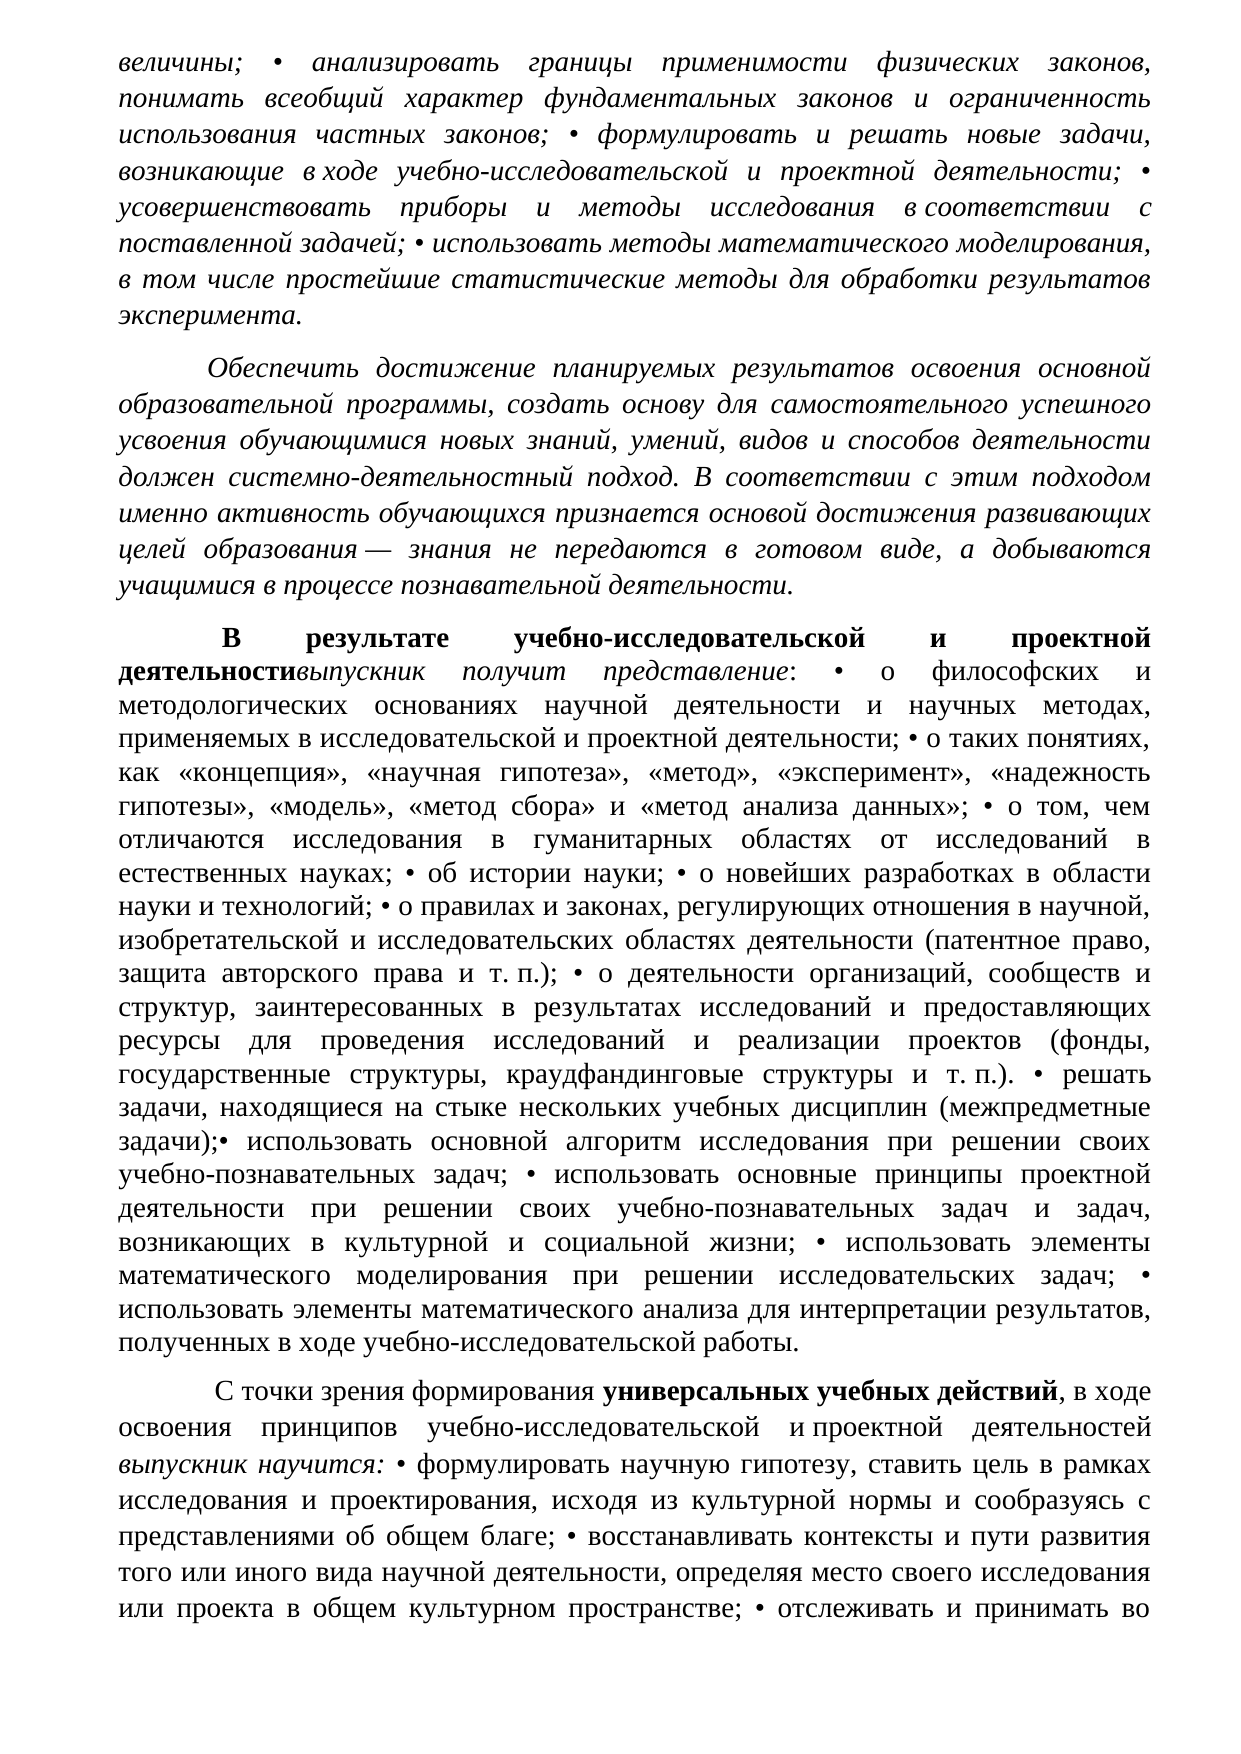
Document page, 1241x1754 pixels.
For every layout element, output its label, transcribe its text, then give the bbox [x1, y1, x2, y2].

text Обеспечить достижение планируемых результатов освоения основной образовательной программы, создать основу для самостоятельного успешного усвоения обучающимися новых знаний, умений, видов и способов деятельности должен системно-деятельностный подход. В соответствии с этим подходом именно активность обучающихся признается основой достижения развивающих целей образования — знания не передаются в готовом виде, а добываются учащимися в процессе познавательной деятельности. [118, 350, 1152, 601]
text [118, 44, 1152, 331]
text В результате учебно-исследовательской и проектной деятельностивыпускник получит представление: • о философских и методологических основаниях научной деятельности и научных методах, применяемых в исследовательской и проектной деятельности; • о таких понятиях, как «концепция», «научная гипотеза», «метод», «эксперимент», «надежность гипотезы», «модель», «метод сбора» и «метод анализа данных»; • о том, чем отличаются исследования в гуманитарных областях от исследований в естественных науках; • об истории науки; • о новейших разработках в области науки и технологий; • о правилах и законах, регулирующих отношения в научной, изобретательской и исследовательских областях деятельности (патентное право, защита авторского права и т. п.); • о деятельности организаций, сообществ и структур, заинтересованных в результатах исследований и предоставляющих ресурсы для проведения исследований и реализации проектов (фонды, государственные структуры, краудфандинговые структуры и т. п.). • решать задачи, находящиеся на стыке нескольких учебных дисциплин (межпредметные задачи);• использовать основной алгоритм исследования при решении своих учебно-познавательных задач; • использовать основные принципы проектной деятельности при решении своих учебно-познавательных задач и задач, возникающих в культурной и социальной жизни; • использовать элементы математического моделирования при решении исследовательских задач; • использовать элементы математического анализа для интерпретации результатов, полученных в ходе учебно-исследовательской работы. [118, 620, 1152, 1358]
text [118, 1373, 1152, 1624]
